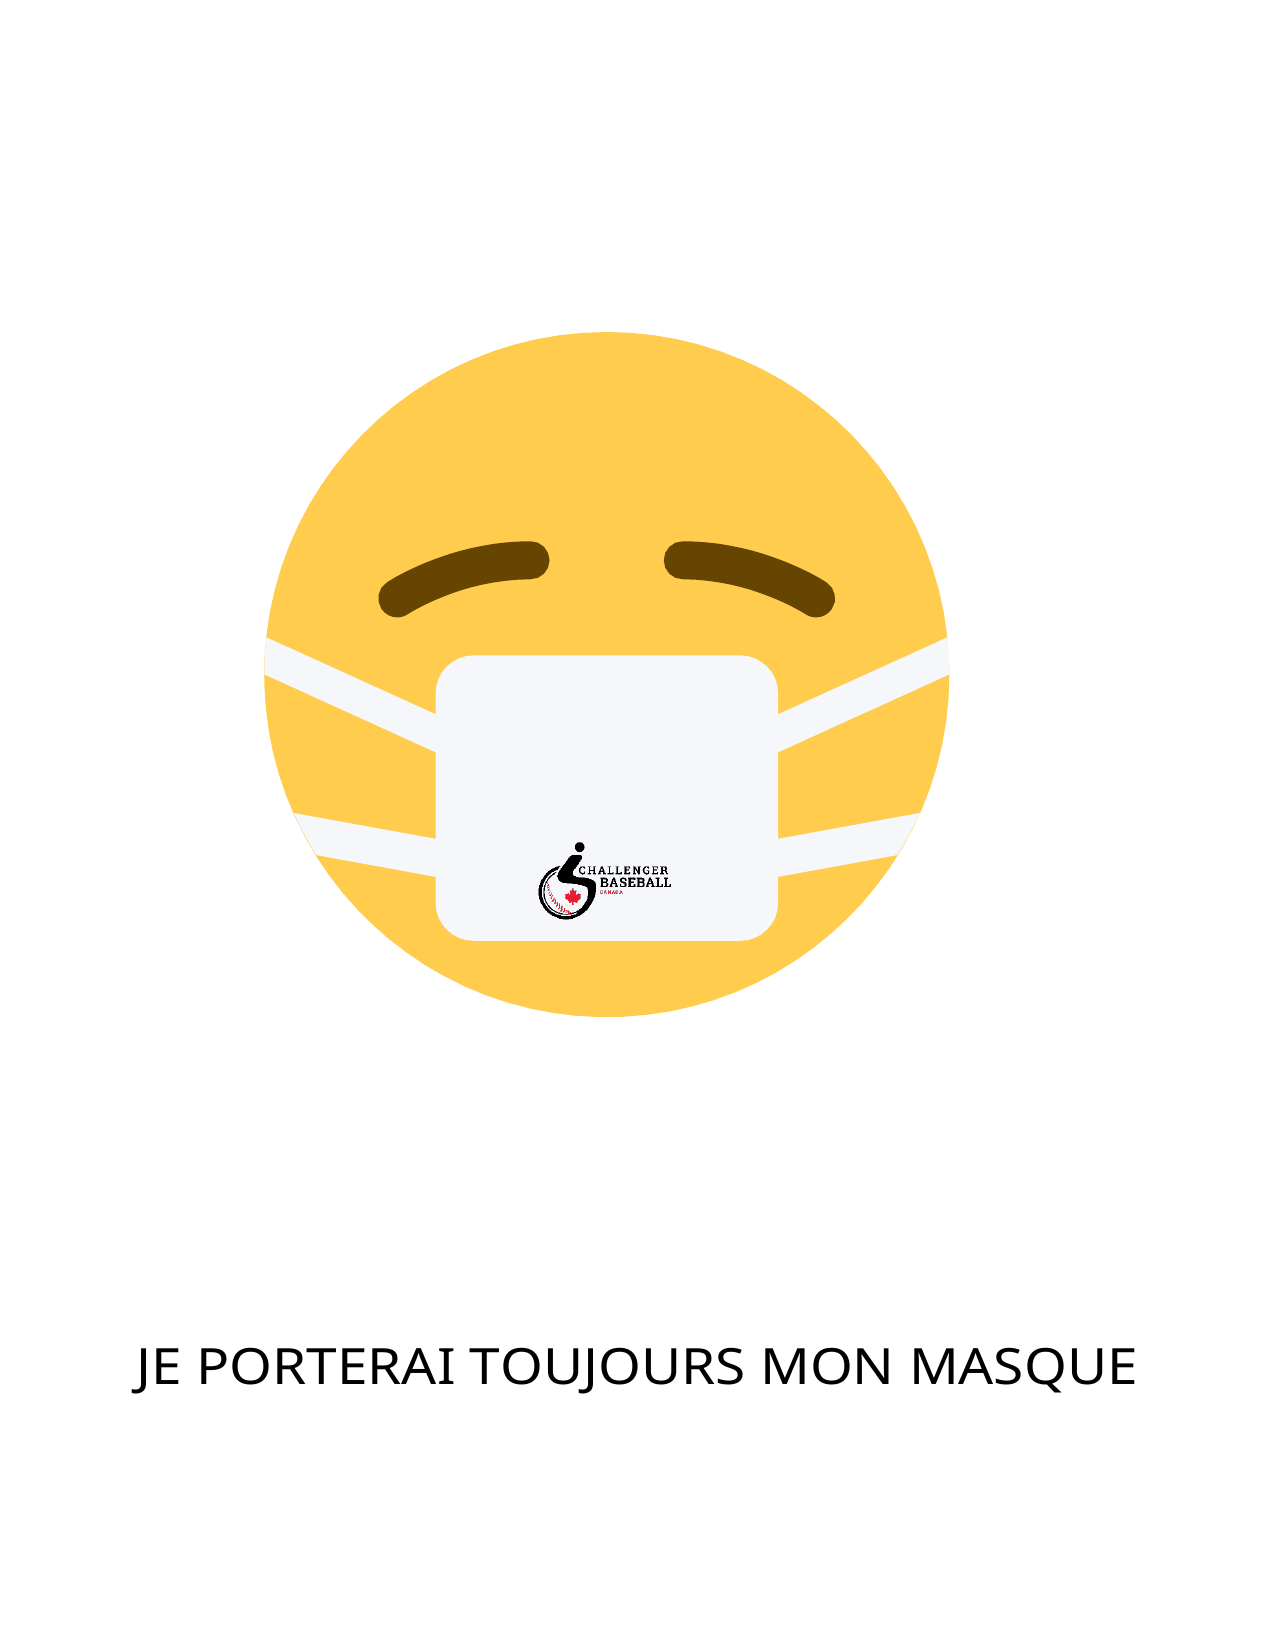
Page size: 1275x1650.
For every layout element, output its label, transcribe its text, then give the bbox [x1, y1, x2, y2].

picture [519, 818, 697, 939]
text JE PORTERAI TOUJOURS MON MASQUE [0, 1331, 1275, 1399]
